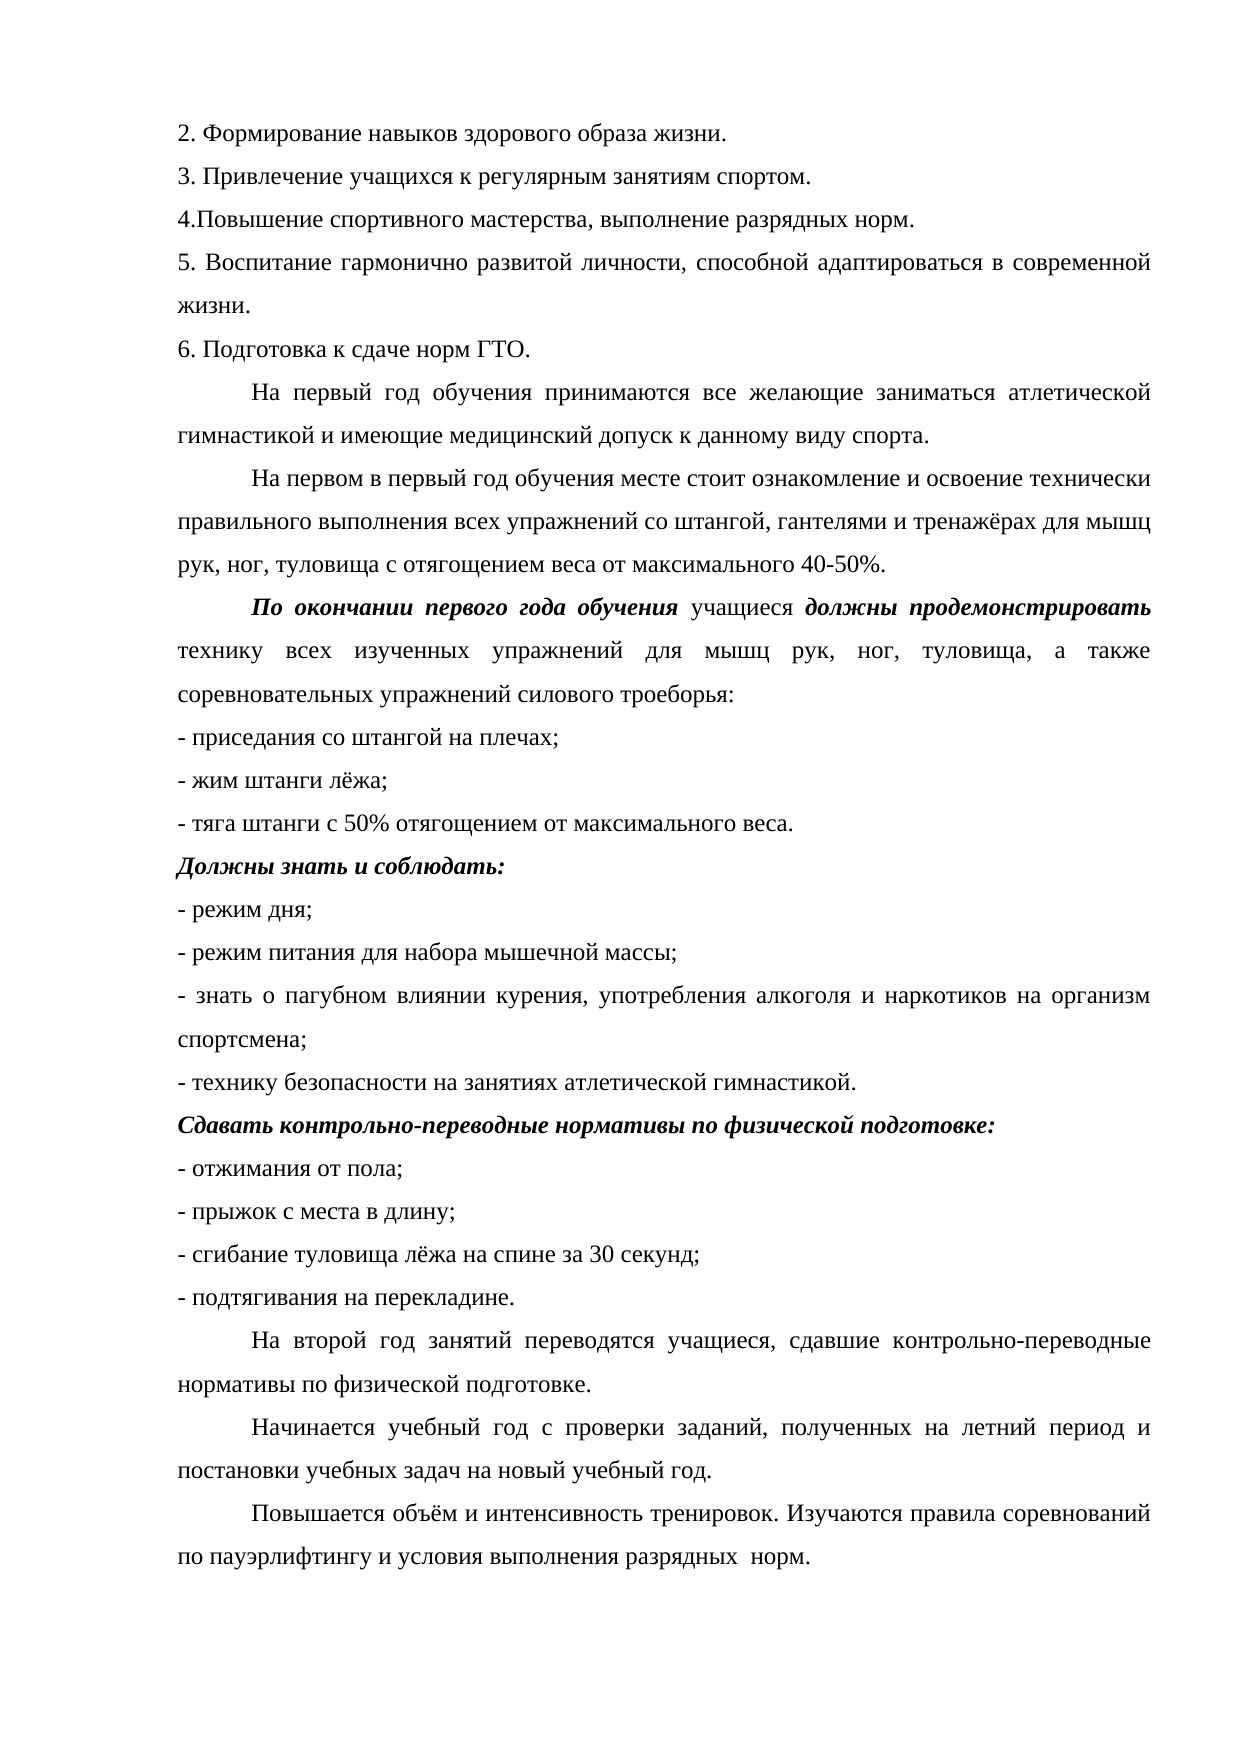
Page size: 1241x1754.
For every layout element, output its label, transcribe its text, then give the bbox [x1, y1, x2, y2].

text 5. Воспитание гармонично развитой личности, способной адаптироваться в современной жизни. [177, 247, 1152, 319]
text - режим дня; [177, 894, 1152, 923]
text Повышается объём и интенсивность тренировок. Изучаются правила соревнований по пауэрлифтингу и условия выполнения разрядных норм. [177, 1498, 1152, 1570]
text - прыжок с места в длину; [177, 1196, 1152, 1225]
text - приседания со штангой на плечах; [177, 722, 1152, 751]
text На второй год занятий переводятся учащиеся, сдавшие контрольно-переводные нормативы по физической подготовке. [177, 1326, 1152, 1397]
text - технику безопасности на занятиях атлетической гимнастикой. [177, 1067, 1152, 1096]
text - жим штанги лёжа; [177, 765, 1152, 794]
text Сдавать контрольно-переводные нормативы по физической подготовке: [177, 1110, 1152, 1139]
text - тяга штанги с 50% отягощением от максимального веса. [177, 808, 1152, 837]
text - сгибание туловища лёжа на спине за 30 секунд; [177, 1239, 1152, 1268]
text На первый год обучения принимаются все желающие заниматься атлетической гимнастикой и имеющие медицинский допуск к данному виду спорта. [177, 377, 1152, 449]
text 6. Подготовка к сдаче норм ГТО. [177, 334, 1152, 362]
text - режим питания для набора мышечной массы; [177, 937, 1152, 966]
text 4.Повышение спортивного мастерства, выполнение разрядных норм. [177, 204, 1152, 233]
text Начинается учебный год с проверки заданий, полученных на летний период и постановки учебных задач на новый учебный год. [177, 1412, 1152, 1484]
text По окончании первого года обучения учащиеся должны продемонстрировать технику всех изученных упражнений для мышц рук, ног, туловища, а также соревновательных упражнений силового троеборья: [177, 592, 1152, 707]
text - отжимания от пола; [177, 1153, 1152, 1182]
text 2. Формирование навыков здорового образа жизни. [177, 118, 1152, 147]
text На первом в первый год обучения месте стоит ознакомление и освоение технически правильного выполнения всех упражнений со штангой, гантелями и тренажёрах для мышц рук, ног, туловища с отягощением веса от максимального 40-50%. [177, 463, 1152, 578]
text Должны знать и соблюдать: [177, 851, 1152, 880]
text - знать о пагубном влиянии курения, употребления алкоголя и наркотиков на организм спортсмена; [177, 981, 1152, 1052]
text - подтягивания на перекладине. [177, 1282, 1152, 1311]
text 3. Привлечение учащихся к регулярным занятиям спортом. [177, 161, 1152, 190]
